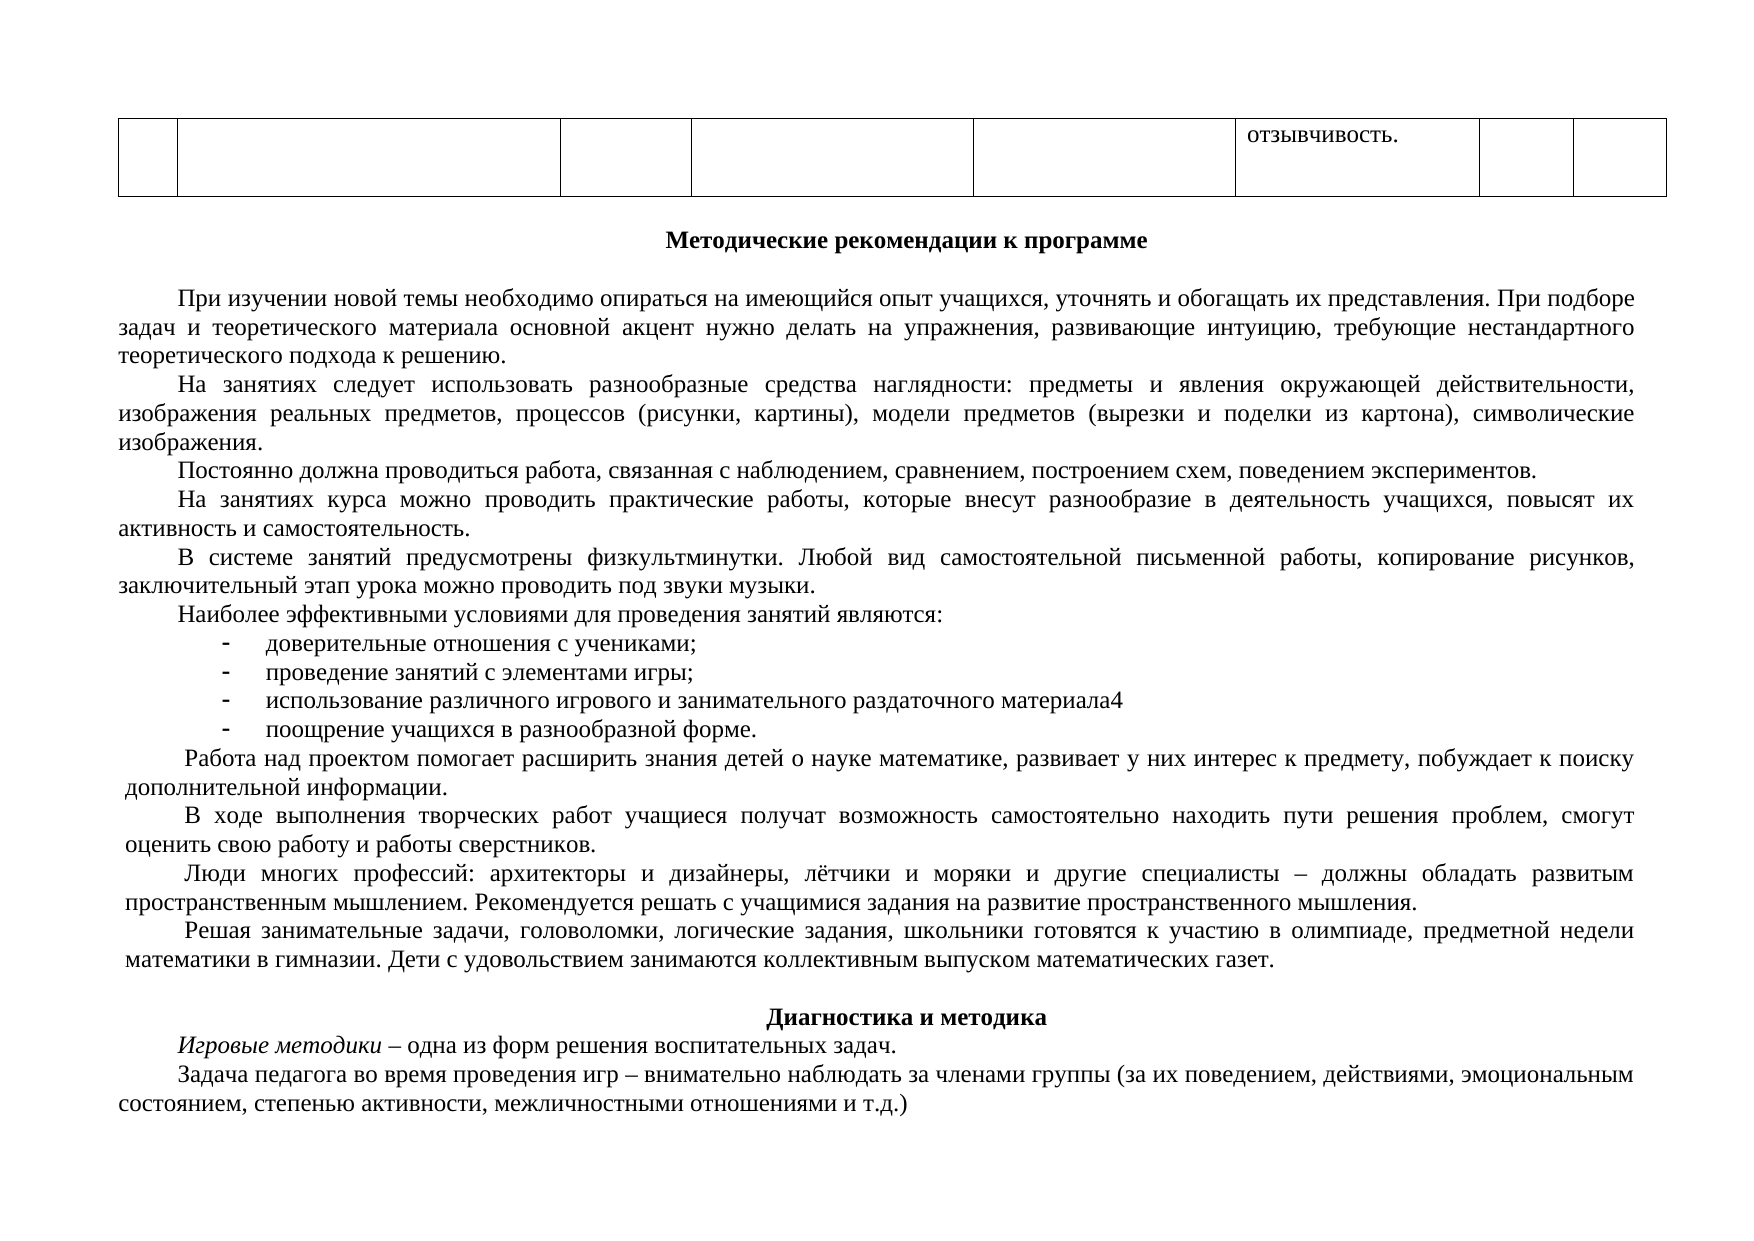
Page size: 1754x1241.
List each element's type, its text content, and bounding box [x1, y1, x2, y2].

text На занятиях следует использовать разнообразные средства наглядности: предметы и явления окружающей действительности, изображения реальных предметов, процессов (рисунки, картины), модели предметов (вырезки и поделки из картона), символические изображения. [118, 369, 1636, 455]
text Постоянно должна проводиться работа, связанная с наблюдением, сравнением, построением схем, поведением экспериментов. [118, 455, 1636, 484]
table_cell [1574, 119, 1666, 196]
text На занятиях курса можно проводить практические работы, которые внесут разнообразие в деятельность учащихся, повысят их активность и самостоятельность. [118, 484, 1636, 542]
list поощрение учащихся в разнообразной форме. [162, 714, 1636, 743]
list использование различного игрового и занимательного раздаточного материала4 [162, 685, 1636, 714]
text Методические рекомендации к программе [118, 225, 1636, 254]
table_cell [178, 119, 560, 196]
text Работа над проектом помогает расширить знания детей о науке математике, развивает у них интерес к предмету, побуждает к поиску дополнительной информации. [125, 743, 1636, 800]
text Диагностика и методика [118, 1002, 1636, 1030]
text В системе занятий предусмотрены физкультминутки. Любой вид самостоятельной письменной работы, копирование рисунков, заключительный этап урока можно проводить под звуки музыки. [118, 542, 1636, 599]
text Люди многих профессий: архитекторы и дизайнеры, лётчики и моряки и другие специалисты – должны обладать развитым пространственным мышлением. Рекомендуется решать с учащимися задания на развитие пространственного мышления. [125, 858, 1636, 915]
list доверительные отношения с учениками; [162, 628, 1636, 657]
text Наиболее эффективными условиями для проведения занятий являются: [118, 599, 1636, 628]
text Игровые методики – одна из форм решения воспитательных задач. [118, 1030, 1636, 1059]
table_cell [1480, 119, 1573, 196]
text В ходе выполнения творческих работ учащиеся получат возможность самостоятельно находить пути решения проблем, смогут оценить свою работу и работы сверстников. [125, 800, 1636, 858]
text Задача педагога во время проведения игр – внимательно наблюдать за членами группы (за их поведением, действиями, эмоциональным состоянием, степенью активности, межличностными отношениями и т.д.) [118, 1059, 1636, 1117]
list проведение занятий с элементами игры; [162, 657, 1636, 685]
text Решая занимательные задачи, головоломки, логические задания, школьники готовятся к участию в олимпиаде, предметной недели математики в гимназии. Дети с удовольствием занимаются коллективным выпуском математических газет. [125, 915, 1636, 973]
text При изучении новой темы необходимо опираться на имеющийся опыт учащихся, уточнять и обогащать их представления. При подборе задач и теоретического материала основной акцент нужно делать на упражнения, развивающие интуицию, требующие нестандартного теоретического подхода к решению. [118, 283, 1636, 369]
table_cell 34 [119, 119, 177, 196]
